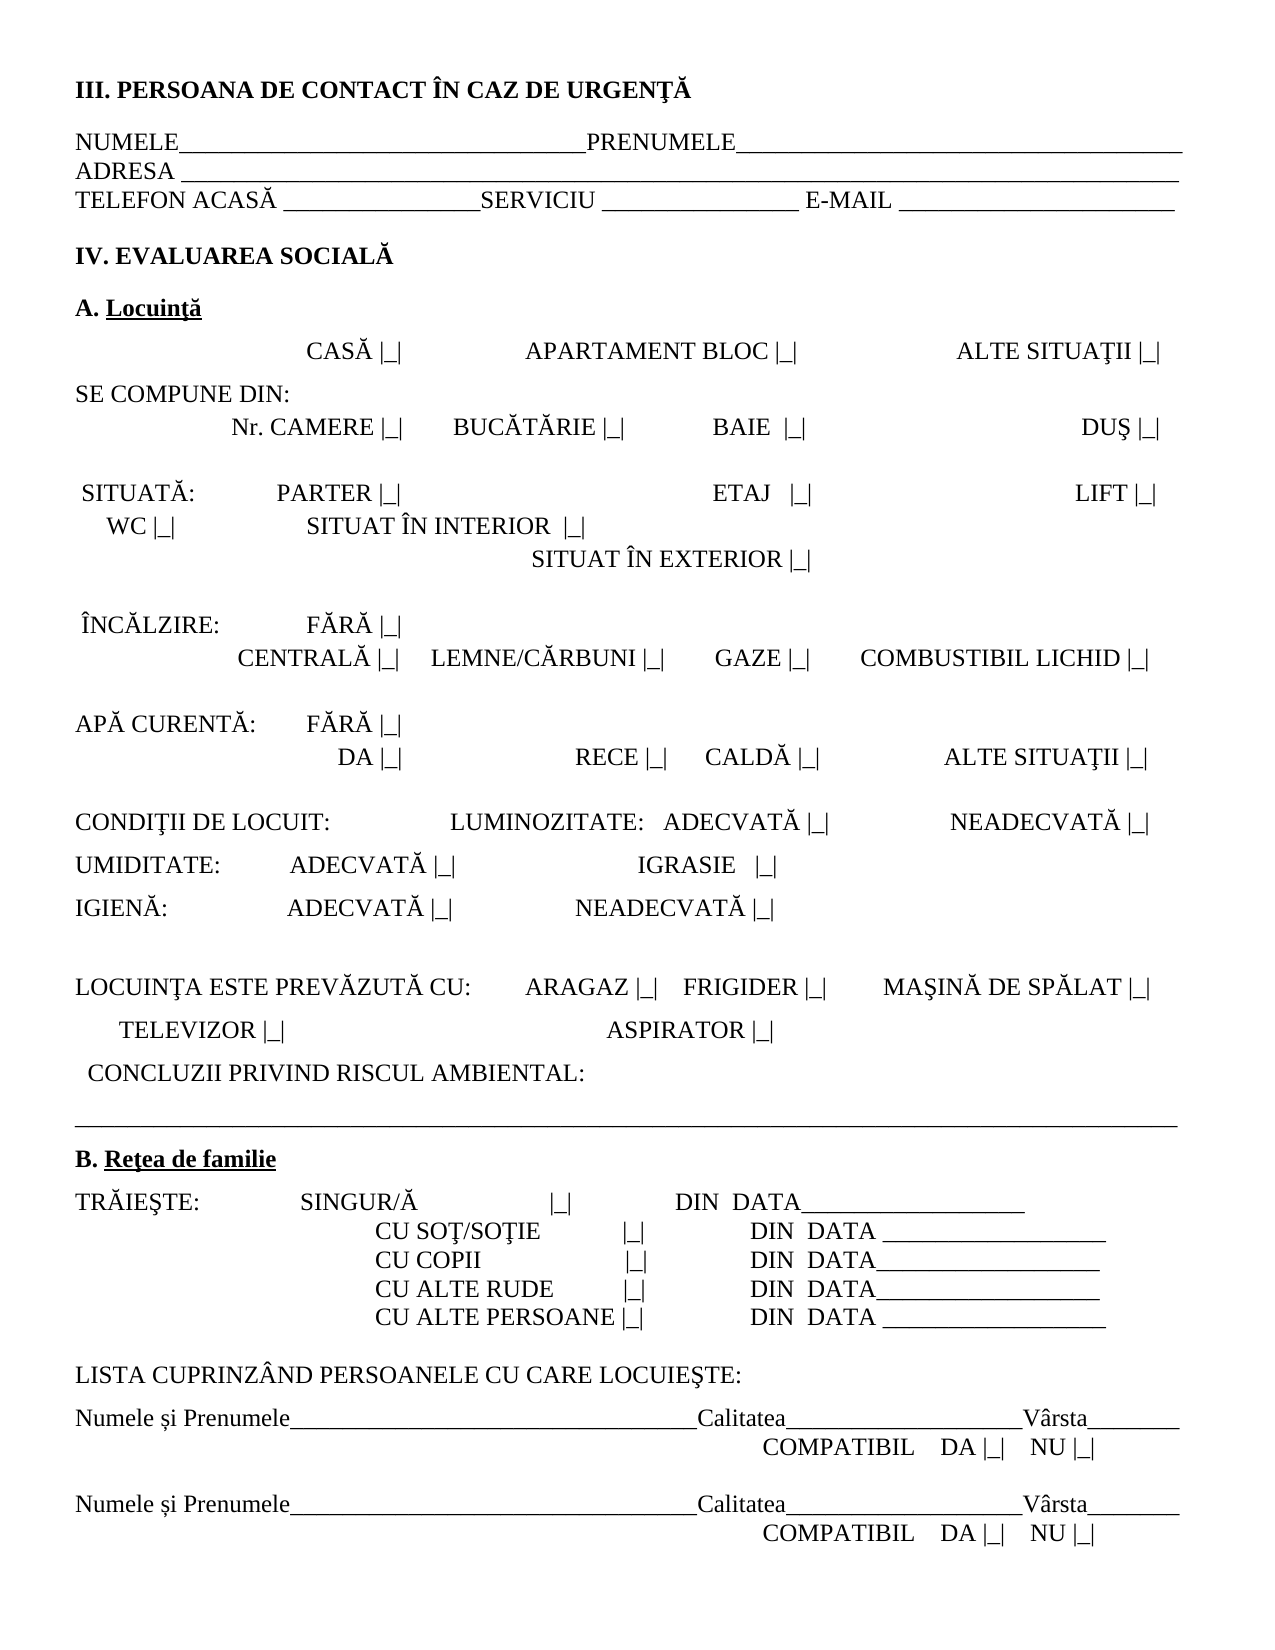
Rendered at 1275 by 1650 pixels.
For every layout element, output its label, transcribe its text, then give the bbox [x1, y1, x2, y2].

text LOCUINŢA ESTE PREVĂZUTĂ CU: ARAGAZ |_| FRIGIDER |_| MAŞINĂ DE SPĂLAT |_| [75, 972, 1200, 1001]
text TELEVIZOR |_| ASPIRATOR |_| [75, 1015, 1200, 1044]
text SE COMPUNE DIN: [75, 379, 1200, 408]
text Nr. CAMERE |_| BUCĂTĂRIE |_| BAIE |_| DUŞ |_| [75, 412, 1200, 441]
text CASĂ |_| APARTAMENT BLOC |_| ALTE SITUAŢII |_| [75, 336, 1200, 365]
text COMPATIBIL DA |_| NU |_| [75, 1432, 1200, 1461]
text WC |_| SITUAT ÎN INTERIOR |_| [75, 511, 1200, 539]
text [75, 1489, 1200, 1518]
text NUMELE_______________________________PRENUMELE__________________________________ ADRESA ____________________________________________________________________________ [75, 127, 1200, 185]
text UMIDITATE: ADECVATĂ |_| IGRASIE |_| [75, 850, 1200, 879]
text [75, 1403, 1200, 1432]
text III. PERSOANA DE CONTACT ÎN CAZ DE URGENŢĂ [75, 75, 1200, 104]
text ÎNCĂLZIRE: FĂRĂ |_| [75, 610, 1200, 638]
text CU COPII |_| DIN DATA_________________ [75, 1245, 1200, 1274]
text CONCLUZII PRIVIND RISCUL AMBIENTAL: [75, 1058, 1200, 1087]
text DA |_| RECE |_| CALDĂ |_| ALTE SITUAŢII |_| [75, 742, 1200, 771]
text TRĂIEŞTE: SINGUR/Ă |_| DIN DATA_________________ [75, 1187, 1200, 1216]
text B. Reţea de familie [75, 1144, 1200, 1173]
text CENTRALĂ |_| LEMNE/CĂRBUNI |_| GAZE |_| COMBUSTIBIL LICHID |_| [75, 643, 1200, 672]
text CU SOŢ/SOŢIE |_| DIN DATA _________________ [75, 1216, 1200, 1245]
text SITUAT ÎN EXTERIOR |_| [75, 544, 1200, 572]
text A. Locuinţă [75, 293, 1200, 322]
text TELEFON ACASĂ _______________SERVICIU _______________ E-MAIL _____________________ [75, 185, 1200, 214]
text APĂ CURENTĂ: FĂRĂ |_| [75, 709, 1200, 738]
text LISTA CUPRINZÂND PERSOANELE CU CARE LOCUIEŞTE: [75, 1360, 1200, 1389]
text CONDIŢII DE LOCUIT: LUMINOZITATE: ADECVATĂ |_| NEADECVATĂ |_| [75, 807, 1200, 836]
text SITUATĂ: PARTER |_| ETAJ |_| LIFT |_| [75, 478, 1200, 506]
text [75, 1518, 1200, 1547]
text CU ALTE PERSOANE |_| DIN DATA _________________ [75, 1302, 1200, 1331]
text IV. EVALUAREA SOCIALĂ [75, 241, 1200, 269]
text ____________________________________________________________________________________ [75, 1101, 1200, 1130]
text CU ALTE RUDE |_| DIN DATA_________________ [75, 1274, 1200, 1302]
text IGIENĂ: ADECVATĂ |_| NEADECVATĂ |_| [75, 893, 1200, 922]
